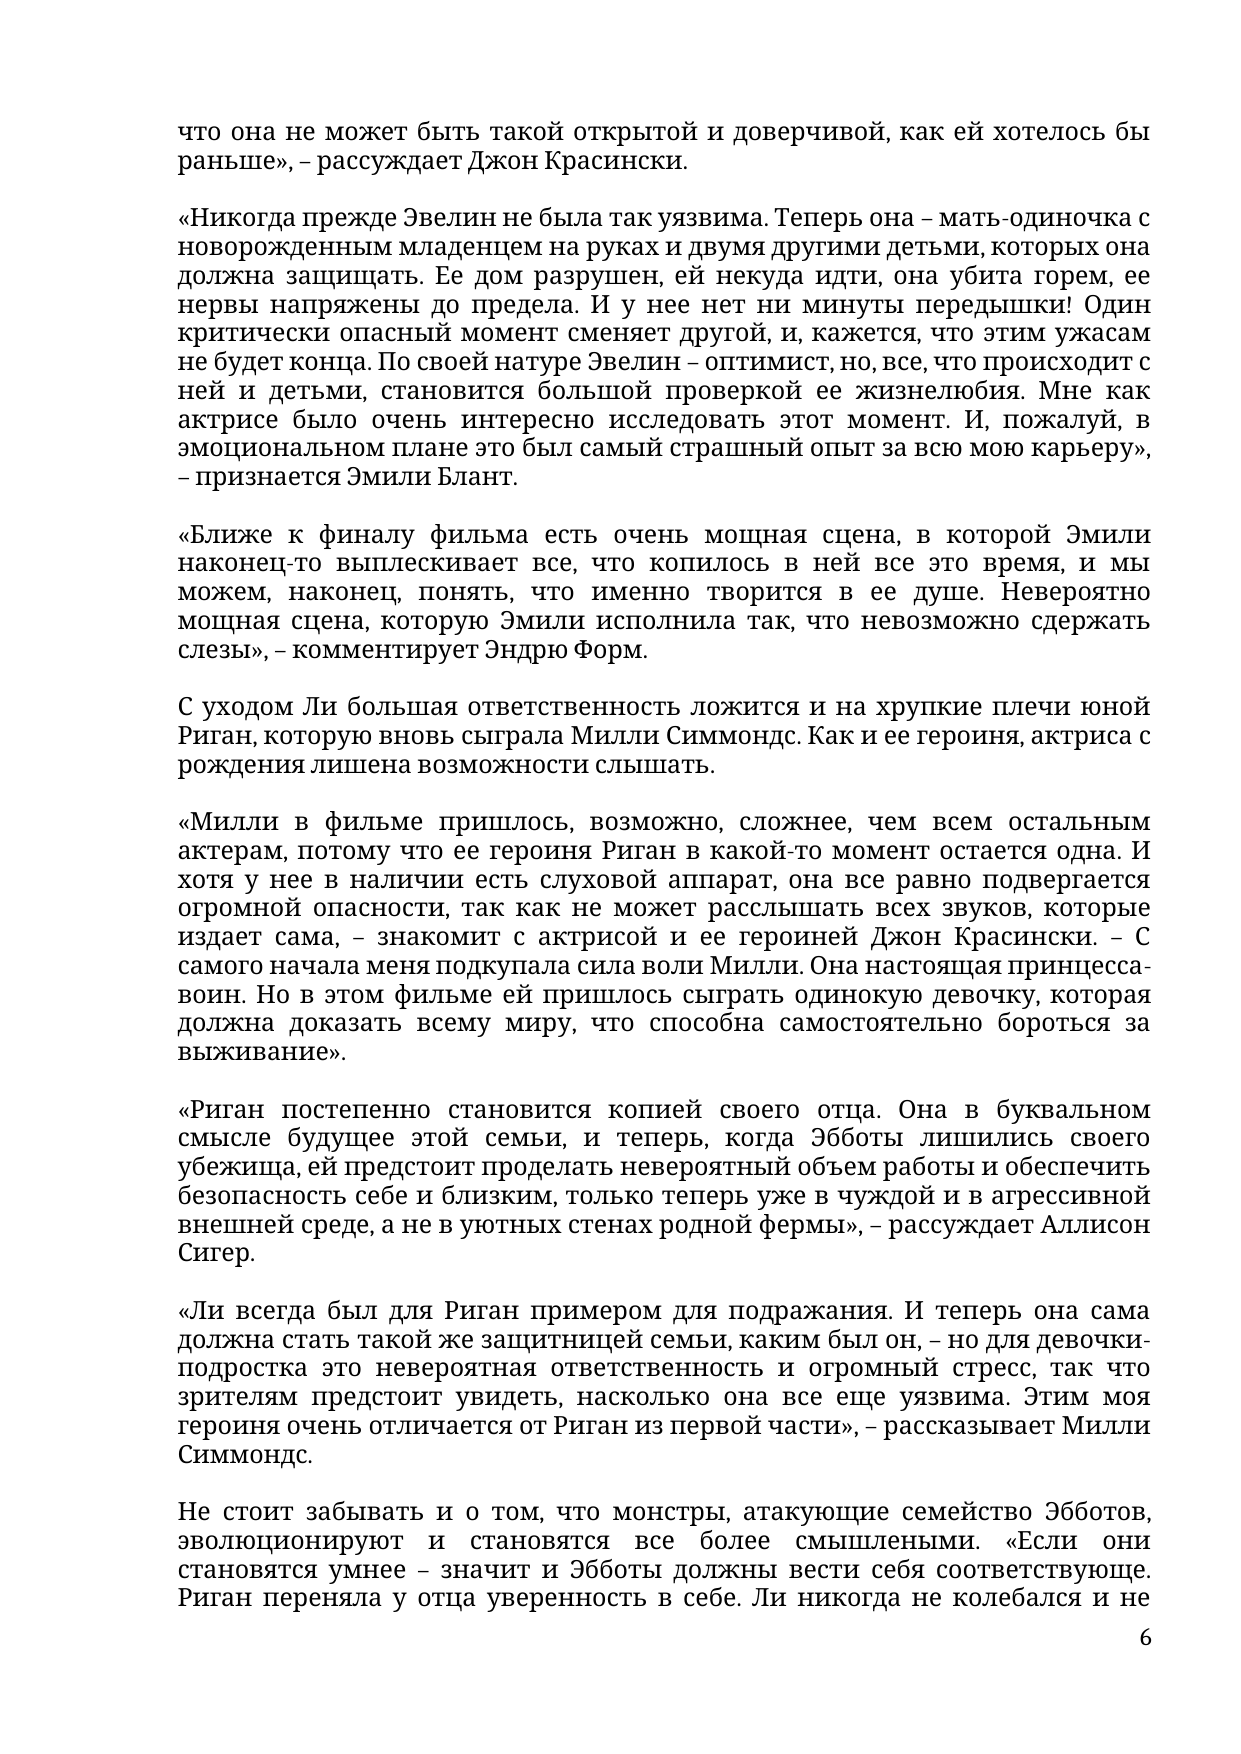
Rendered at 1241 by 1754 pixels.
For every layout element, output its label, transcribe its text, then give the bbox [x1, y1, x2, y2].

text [177, 118, 1152, 176]
text «Милли в фильме пришлось, возможно, сложнее, чем всем остальным актерам, потому что ее героиня Риган в какой-то момент остается одна. И хотя у нее в наличии есть слуховой аппарат, она все равно подвергается огромной опасности, так как не может расслышать всех звуков, которые издает сама, – знакомит с актрисой и ее героиней Джон Красински. – С самого начала меня подкупала сила воли Милли. Она настоящая принцесса-воин. Но в этом фильме ей пришлось сыграть одинокую девочку, которая должна доказать всему миру, что способна самостоятельно бороться за выживание». [177, 808, 1152, 1067]
text «Никогда прежде Эвелин не была так уязвима. Теперь она – мать-одиночка с новорожденным младенцем на руках и двумя другими детьми, которых она должна защищать. Ее дом разрушен, ей некуда идти, она убита горем, ее нервы напряжены до предела. И у нее нет ни минуты передышки! Один критически опасный момент сменяет другой, и, кажется, что этим ужасам не будет конца. По своей натуре Эвелин – оптимист, но, все, что происходит с ней и детьми, становится большой проверкой ее жизнелюбия. Мне как актрисе было очень интересно исследовать этот момент. И, пожалуй, в эмоциональном плане это был самый страшный опыт за всю мою карьеру», – признается Эмили Блант. [177, 204, 1152, 492]
text «Ближе к финалу фильма есть очень мощная сцена, в которой Эмили наконец-то выплескивает все, что копилось в ней все это время, и мы можем, наконец, понять, что именно творится в ее душе. Невероятно мощная сцена, которую Эмили исполнила так, что невозможно сдержать слезы», – комментирует Эндрю Форм. [177, 521, 1152, 664]
text «Риган постепенно становится копией своего отца. Она в буквальном смысле будущее этой семьи, и теперь, когда Эбботы лишились своего убежища, ей предстоит проделать невероятный объем работы и обеспечить безопасность себе и близким, только теперь уже в чуждой и в агрессивной внешней среде, а не в уютных стенах родной фермы», – рассуждает Аллисон Сигер. [177, 1096, 1152, 1268]
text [177, 1498, 1152, 1613]
text С уходом Ли большая ответственность ложится и на хрупкие плечи юной Риган, которую вновь сыграла Милли Симмондс. Как и ее героиня, актриса с рождения лишена возможности слышать. [177, 693, 1152, 779]
text «Ли всегда был для Риган примером для подражания. И теперь она сама должна стать такой же защитницей семьи, каким был он, – но для девочки-подростка это невероятная ответственность и огромный стресс, так что зрителям предстоит увидеть, насколько она все еще уязвима. Этим моя героиня очень отличается от Риган из первой части», – рассказывает Милли Симмондс. [177, 1297, 1152, 1469]
